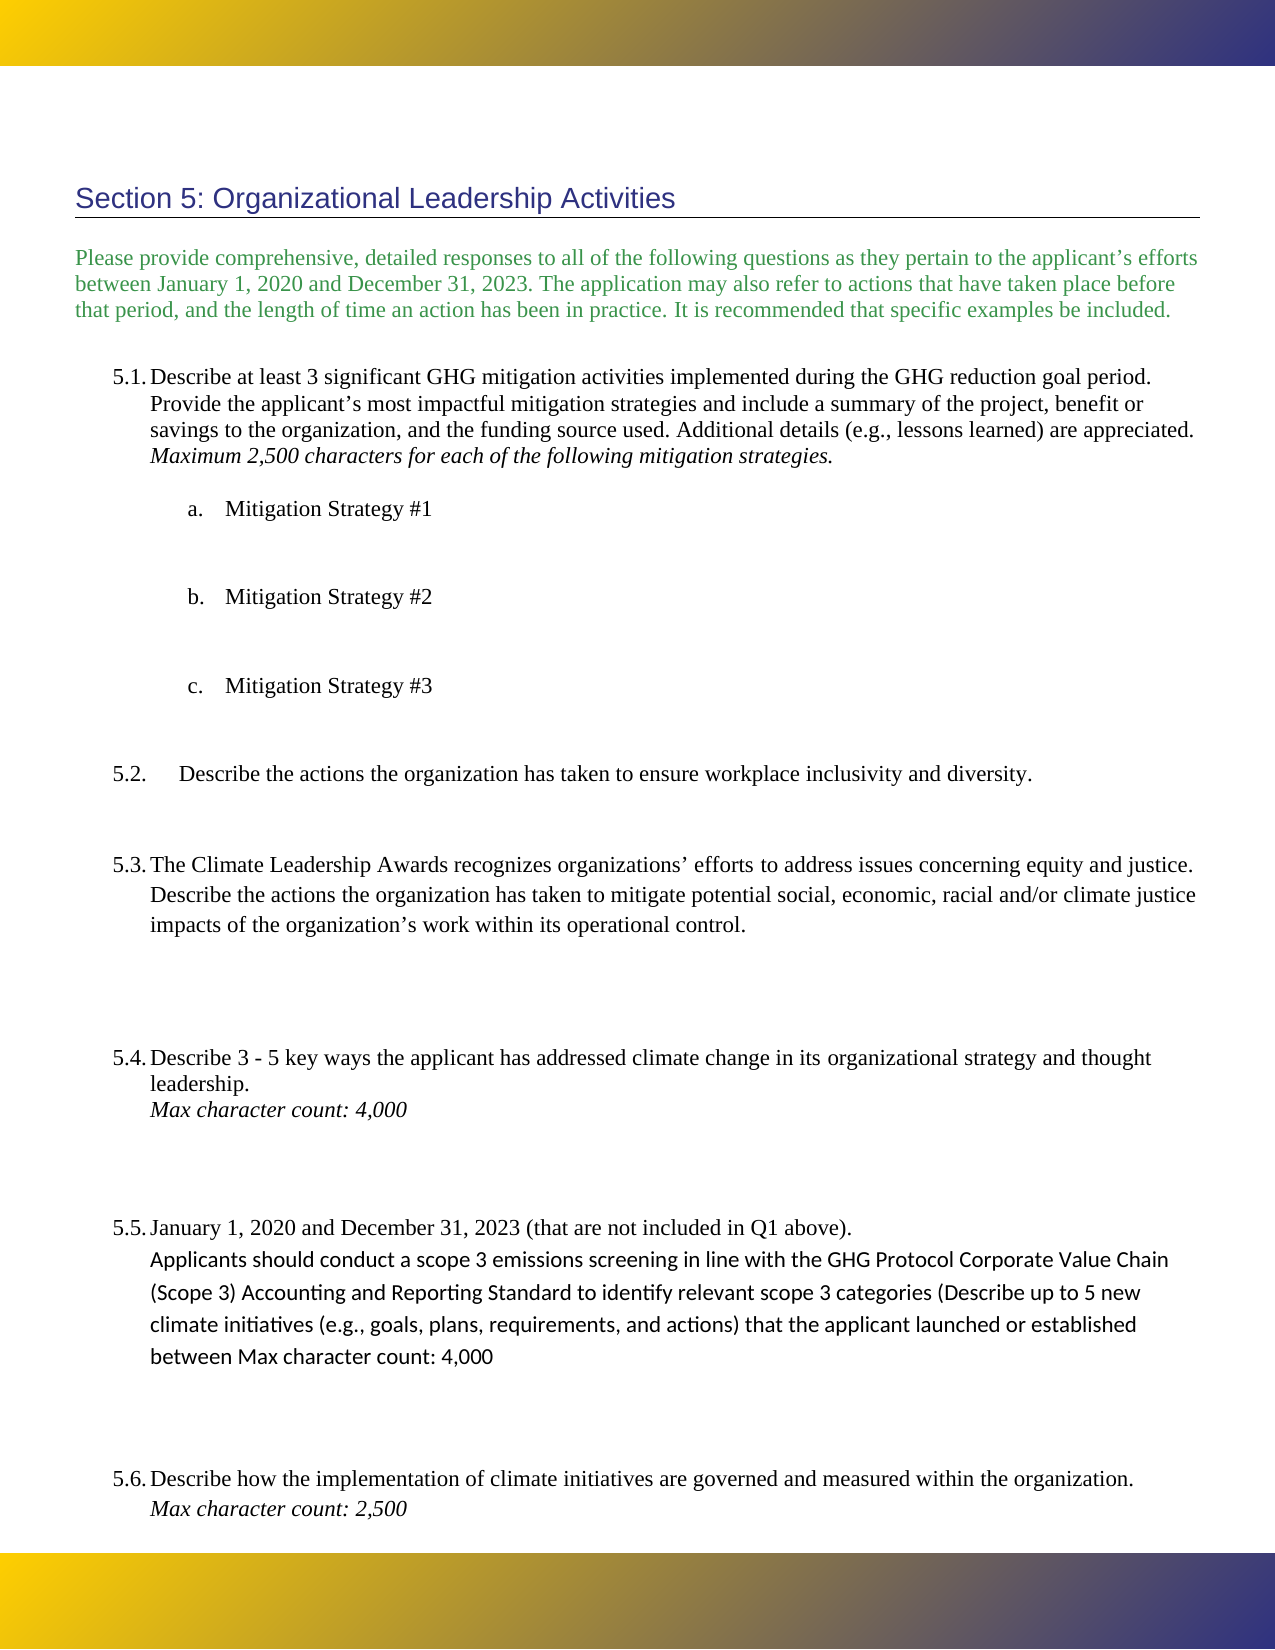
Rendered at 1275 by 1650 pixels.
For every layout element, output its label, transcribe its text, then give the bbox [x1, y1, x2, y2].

list Describe the actions organization has taken to ensure workplace inclusivity and diversity. [112, 760, 1200, 787]
text Maximum 2,500 characters for each of the following mitigation strategies. [150, 442, 1200, 469]
list Describe 5 key ways the applicant has addressed climate change in its strategy and thought leadership. [112, 1044, 1200, 1096]
text Max character count: 4,000 [150, 1096, 1200, 1123]
text Section 5: Organizational Leadership Activities [75, 181, 1200, 217]
text Max character count: 2,500 [150, 1495, 1200, 1521]
list Mitigation Strategy #1 [187, 495, 1200, 521]
list The Climate Leadership Awards recognizes organizations’ efforts address issues concerning equity and justice. Describe the actions organization has taken to mitigate potential social, economic, racial and/or climate justice impacts of organization’s work within its operational control. [112, 851, 1200, 938]
list Describe at least 3 significant GHG mitigation activities implemented during the GHG reduction goal period. Provide applicant’s most impactful mitigation strategies and include a summary of the project, benefit or savings to the organization, and the funding source used. Additional details (e.g., lessons learned) are appreciated. [112, 363, 1200, 442]
list Mitigation Strategy #2 [187, 583, 1200, 610]
list Describe how the implementation of climate initiatives are governed and measured within the organization. [112, 1465, 1200, 1491]
list Mitigation Strategy #3 [187, 672, 1200, 698]
